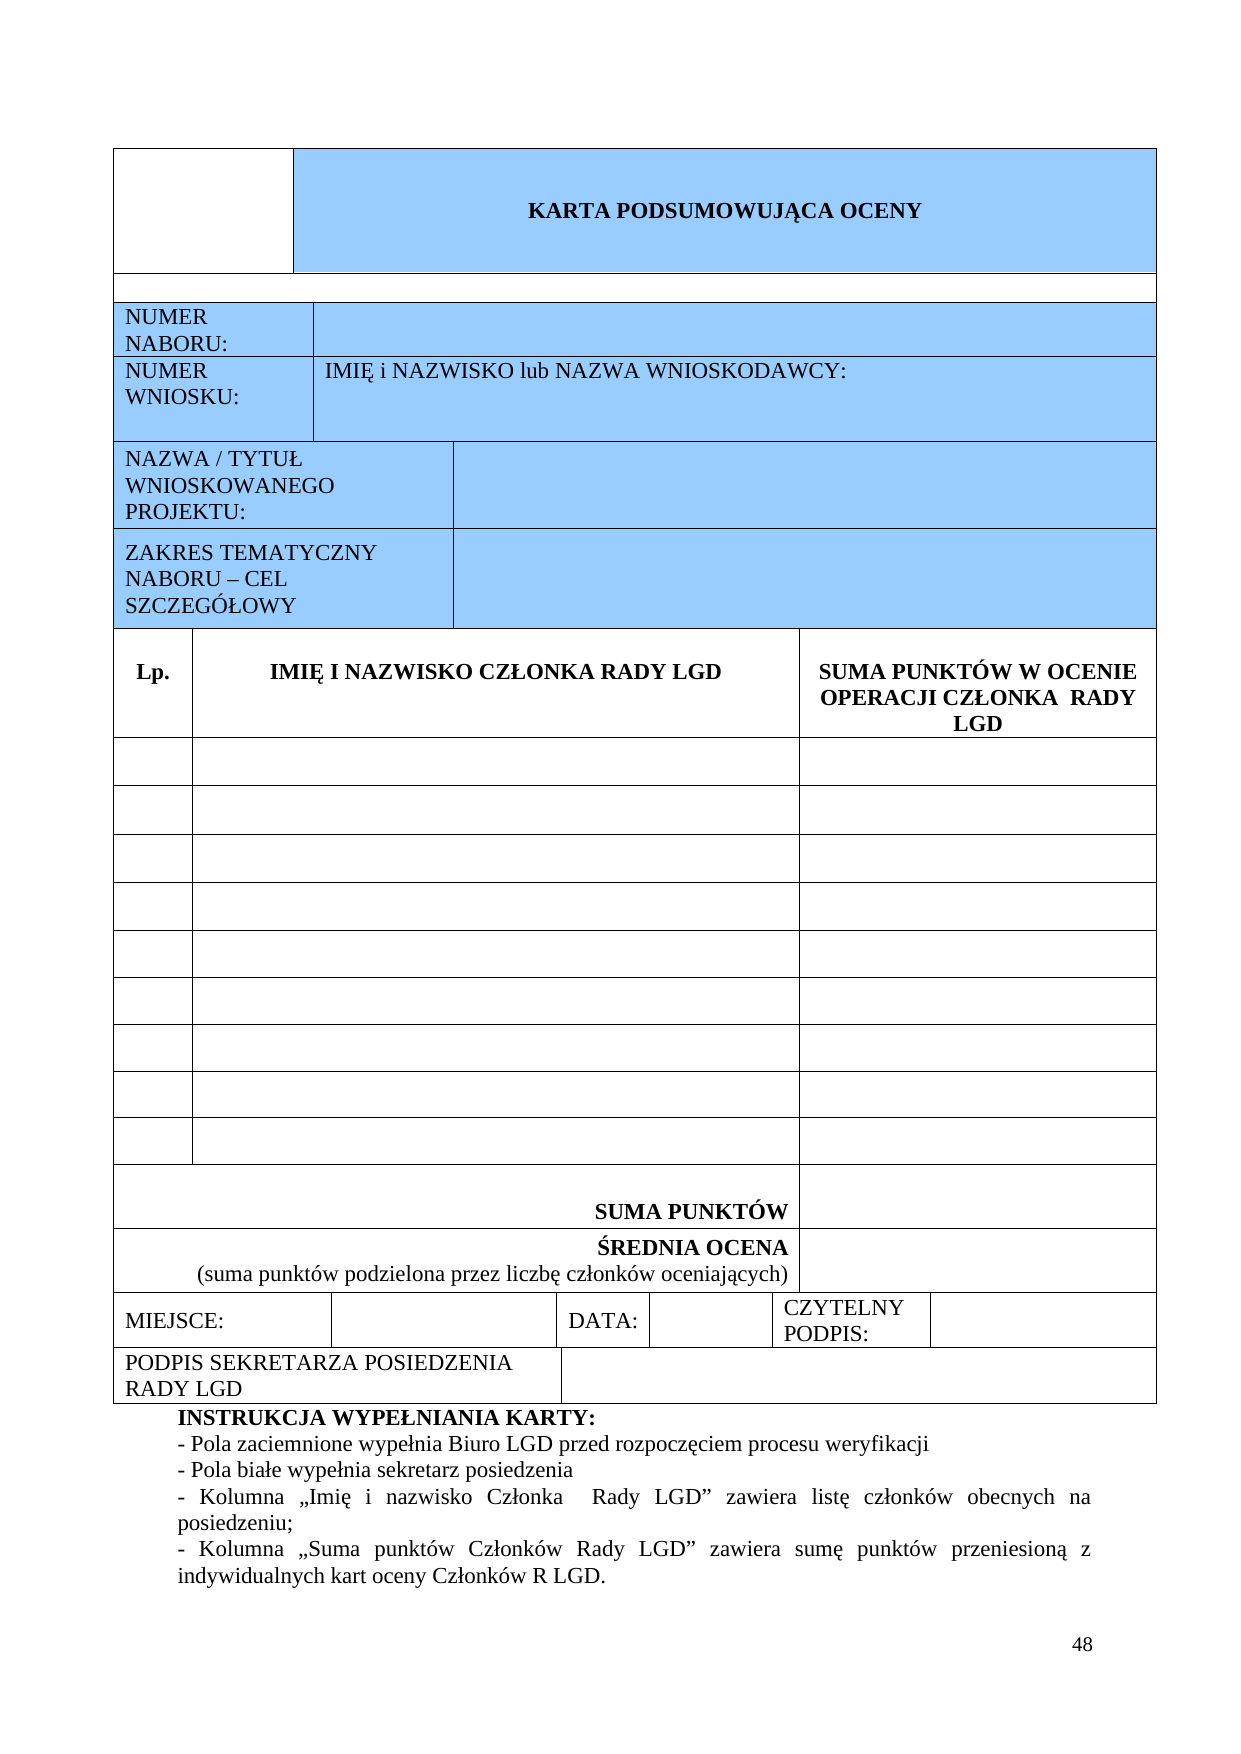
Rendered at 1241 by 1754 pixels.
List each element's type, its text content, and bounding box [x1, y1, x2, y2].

table_cell [114, 883, 192, 930]
text - Kolumna „Imię i nazwisko Członka Rady LGD” zawiera listę członków obecnych na posiedzeniu; [177, 1483, 1092, 1535]
table_cell [800, 786, 1156, 833]
table_cell [114, 786, 192, 833]
table_cell [114, 1072, 192, 1117]
table_header [114, 149, 293, 272]
table_cell [193, 835, 799, 882]
table_cell [114, 931, 192, 977]
table_cell [114, 274, 1156, 302]
table_cell [454, 529, 1156, 628]
text INSTRUKCJA WYPEŁNIANIA KARTY: [177, 1404, 1092, 1430]
table_cell [314, 303, 1156, 356]
table_cell [193, 1025, 799, 1071]
table_cell [114, 1118, 192, 1164]
table_cell NUMER NABORU: [114, 303, 313, 356]
table_cell [800, 931, 1156, 977]
table_cell [332, 1293, 556, 1347]
table_cell [800, 883, 1156, 930]
table_cell SUMA PUNKTÓW [114, 1165, 799, 1228]
table_cell NUMER WNIOSKU: [114, 357, 313, 441]
table_cell [114, 738, 192, 785]
table_cell [114, 835, 192, 882]
text - Pola zaciemnione wypełnia Biuro LGD przed rozpoczęciem procesu weryfikacji [177, 1430, 1092, 1456]
table_cell Lp. [114, 629, 192, 737]
table_cell [800, 1025, 1156, 1071]
table_cell [454, 442, 1156, 528]
text - Kolumna „Suma punktów Członków Rady LGD” zawiera sumę punktów przeniesioną z indywidualnych kart oceny Członków R LGD. [177, 1535, 1092, 1588]
table_cell [800, 978, 1156, 1024]
table_cell [193, 786, 799, 833]
table_cell PODPIS SEKRETARZA POSIEDZENIA RADY LGD [114, 1348, 561, 1403]
table_cell [650, 1293, 772, 1347]
table_cell [193, 931, 799, 977]
table_cell IMIĘ i NAZWISKO lub NAZWA WNIOSKODAWCY: [314, 357, 1156, 441]
table_header KARTA PODSUMOWUJĄCA OCENY [294, 149, 1156, 272]
table_cell CZYTELNY PODPIS: [773, 1293, 930, 1347]
table_cell [800, 1165, 1156, 1228]
table_cell [193, 978, 799, 1024]
table_cell [193, 883, 799, 930]
table_cell [800, 1072, 1156, 1117]
table_cell [800, 835, 1156, 882]
table_cell [114, 978, 192, 1024]
table_cell MIEJSCE: [114, 1293, 331, 1347]
table_cell [114, 1025, 192, 1071]
table_cell [800, 1229, 1156, 1292]
table_cell [562, 1348, 1156, 1403]
table_cell IMIĘ I NAZWISKO CZŁONKA RADY LGD [193, 629, 799, 737]
table_cell [800, 738, 1156, 785]
table_cell ŚREDNIA OCENA (suma punktów podzielona przez liczbę członków oceniających) [114, 1229, 799, 1292]
table_cell DATA: [557, 1293, 649, 1347]
table_cell SUMA PUNKTÓW W OCENIE OPERACJI CZŁONKA RADY LGD [800, 629, 1156, 737]
text - Pola białe wypełnia sekretarz posiedzenia [177, 1456, 1092, 1483]
table_cell [193, 1118, 799, 1164]
table_cell [193, 738, 799, 785]
table_cell [800, 1118, 1156, 1164]
table_cell NAZWA / TYTUŁ WNIOSKOWANEGO PROJEKTU: [114, 442, 453, 528]
table_cell [931, 1293, 1156, 1347]
table_cell [193, 1072, 799, 1117]
table_cell ZAKRES TEMATYCZNY NABORU – CEL SZCZEGÓŁOWY [114, 529, 453, 628]
